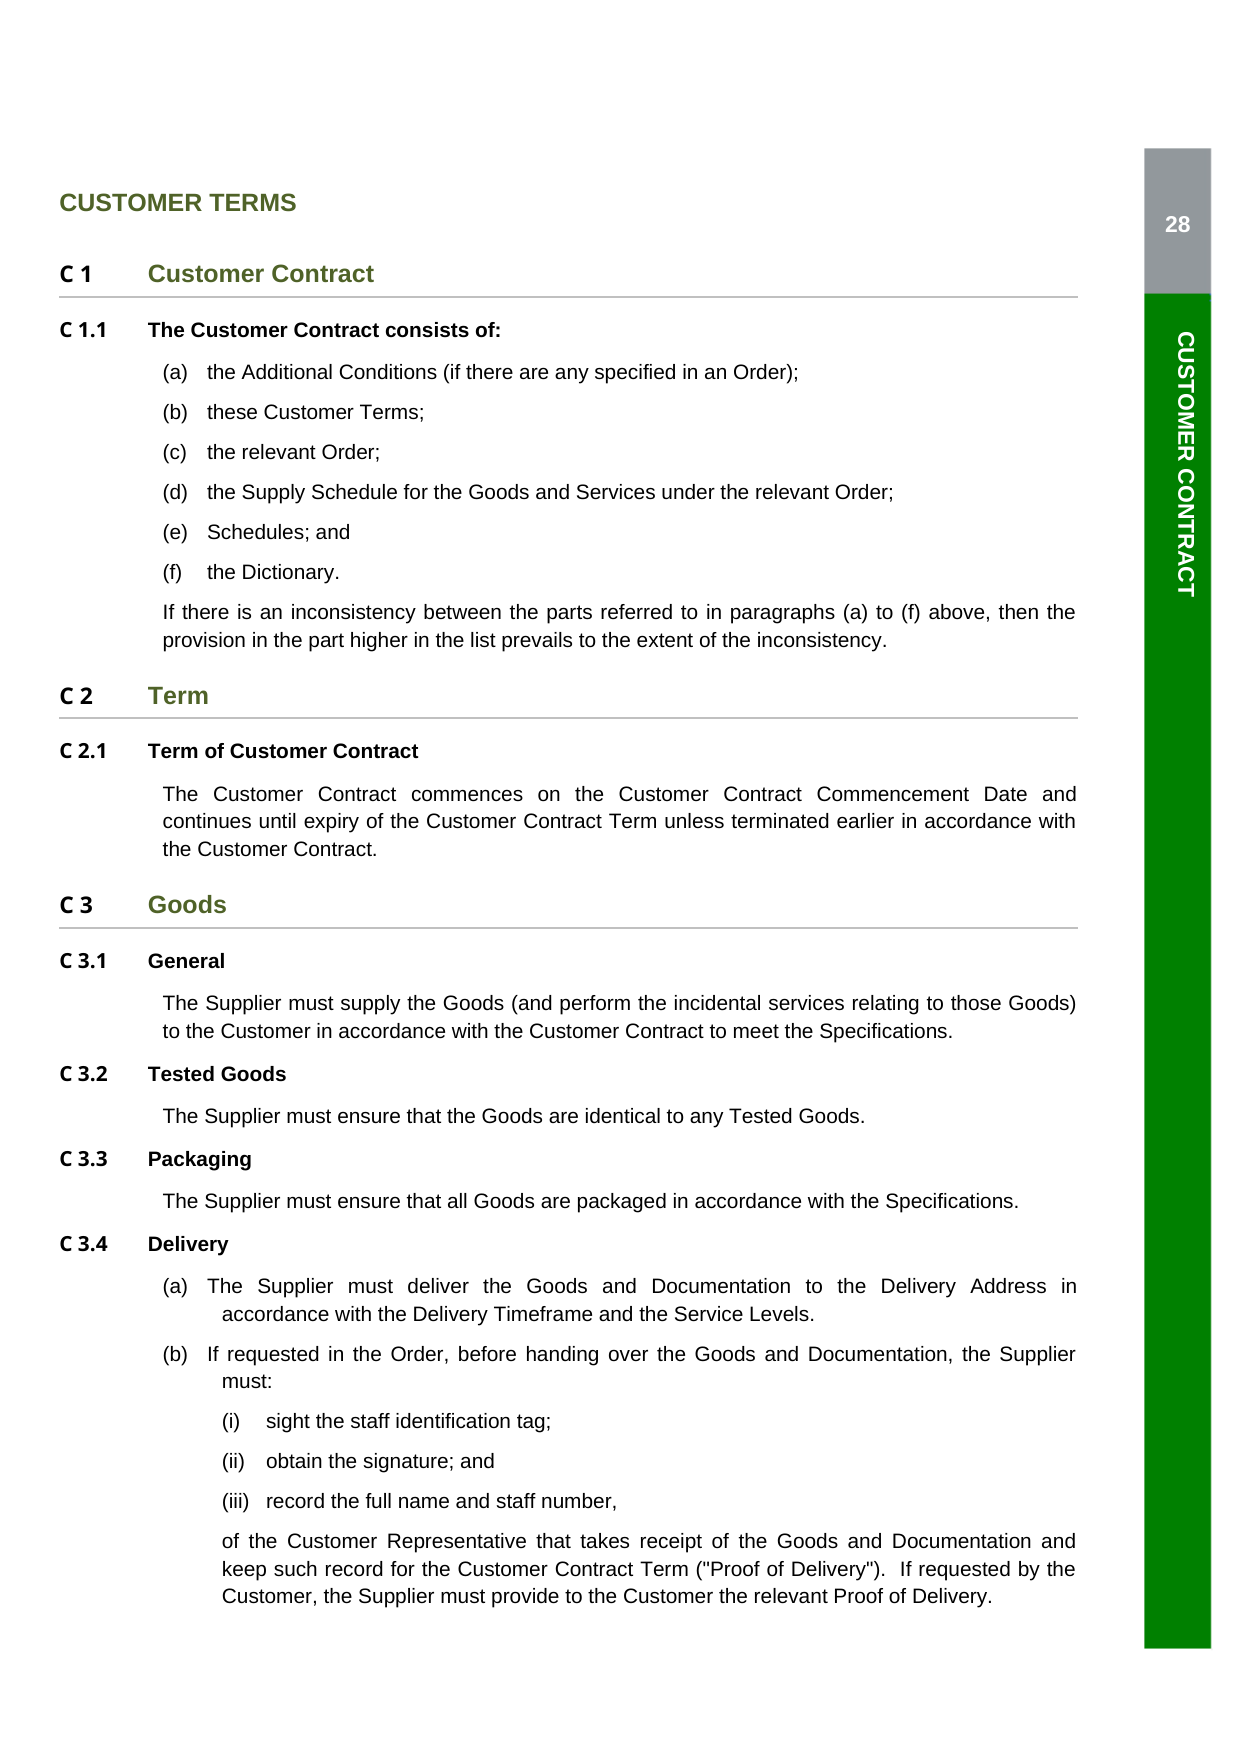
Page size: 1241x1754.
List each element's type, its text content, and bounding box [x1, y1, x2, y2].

text Customer Contract [59, 258, 1078, 296]
text Delivery [59, 1229, 1078, 1257]
text these Customer Terms; [162, 400, 1078, 424]
text The Supplier must ensure that the Goods are identical to any Tested Goods. [162, 1104, 1078, 1128]
text The Supplier must ensure that all Goods are packaged in accordance with the Specifications. [162, 1189, 1078, 1213]
text General [59, 946, 1078, 974]
text If requested in the Order, before handing over the Goods and Documentation, the Supplier must: [162, 1341, 1078, 1393]
text The Supplier must deliver the Goods and Documentation to the Delivery Address in accordance with the Delivery Timeframe and the Service Levels. [162, 1274, 1078, 1325]
text The Customer Contract commences on the Customer Contract Commencement Date and continues until expiry of the Customer Contract Term unless terminated earlier in accordance with the Customer Contract. [162, 782, 1078, 861]
text Packaging [59, 1144, 1078, 1172]
text The Customer Contract consists of: [59, 315, 1078, 343]
text the relevant Order; [162, 440, 1078, 464]
text obtain the signature; and [222, 1449, 1078, 1473]
text Term [59, 680, 1078, 717]
text Schedules; and [162, 520, 1078, 544]
text Term of Customer Contract [59, 737, 1078, 765]
text Tested Goods [59, 1059, 1078, 1087]
text The Supplier must supply the Goods (and perform the incidental services relating to those Goods) to the Customer in accordance with the Customer Contract to meet the Specifications. [162, 991, 1078, 1043]
text Goods [59, 889, 1078, 927]
text of the Customer Representative that takes receipt of the Goods and Documentation and keep such record for the Customer Contract Term ("Proof of Delivery"). If requested by the Customer, the Supplier must provide to the Customer the relevant Proof of Delivery. [222, 1529, 1078, 1608]
text the Supply Schedule for the Goods and Services under the relevant Order; [162, 480, 1078, 504]
text If there is an inconsistency between the parts referred to in paragraphs (a) to (f) above, then the provision in the part higher in the list prevails to the extent of the inconsistency. [162, 600, 1078, 651]
text the Additional Conditions (if there are any specified in an Order); [162, 360, 1078, 384]
title Customer terms [59, 187, 1078, 216]
text sight the staff identification tag; [222, 1409, 1078, 1433]
picture [1143, 147, 1213, 1652]
text record the full name and staff number, [222, 1489, 1078, 1513]
text the Dictionary. [162, 560, 1078, 584]
